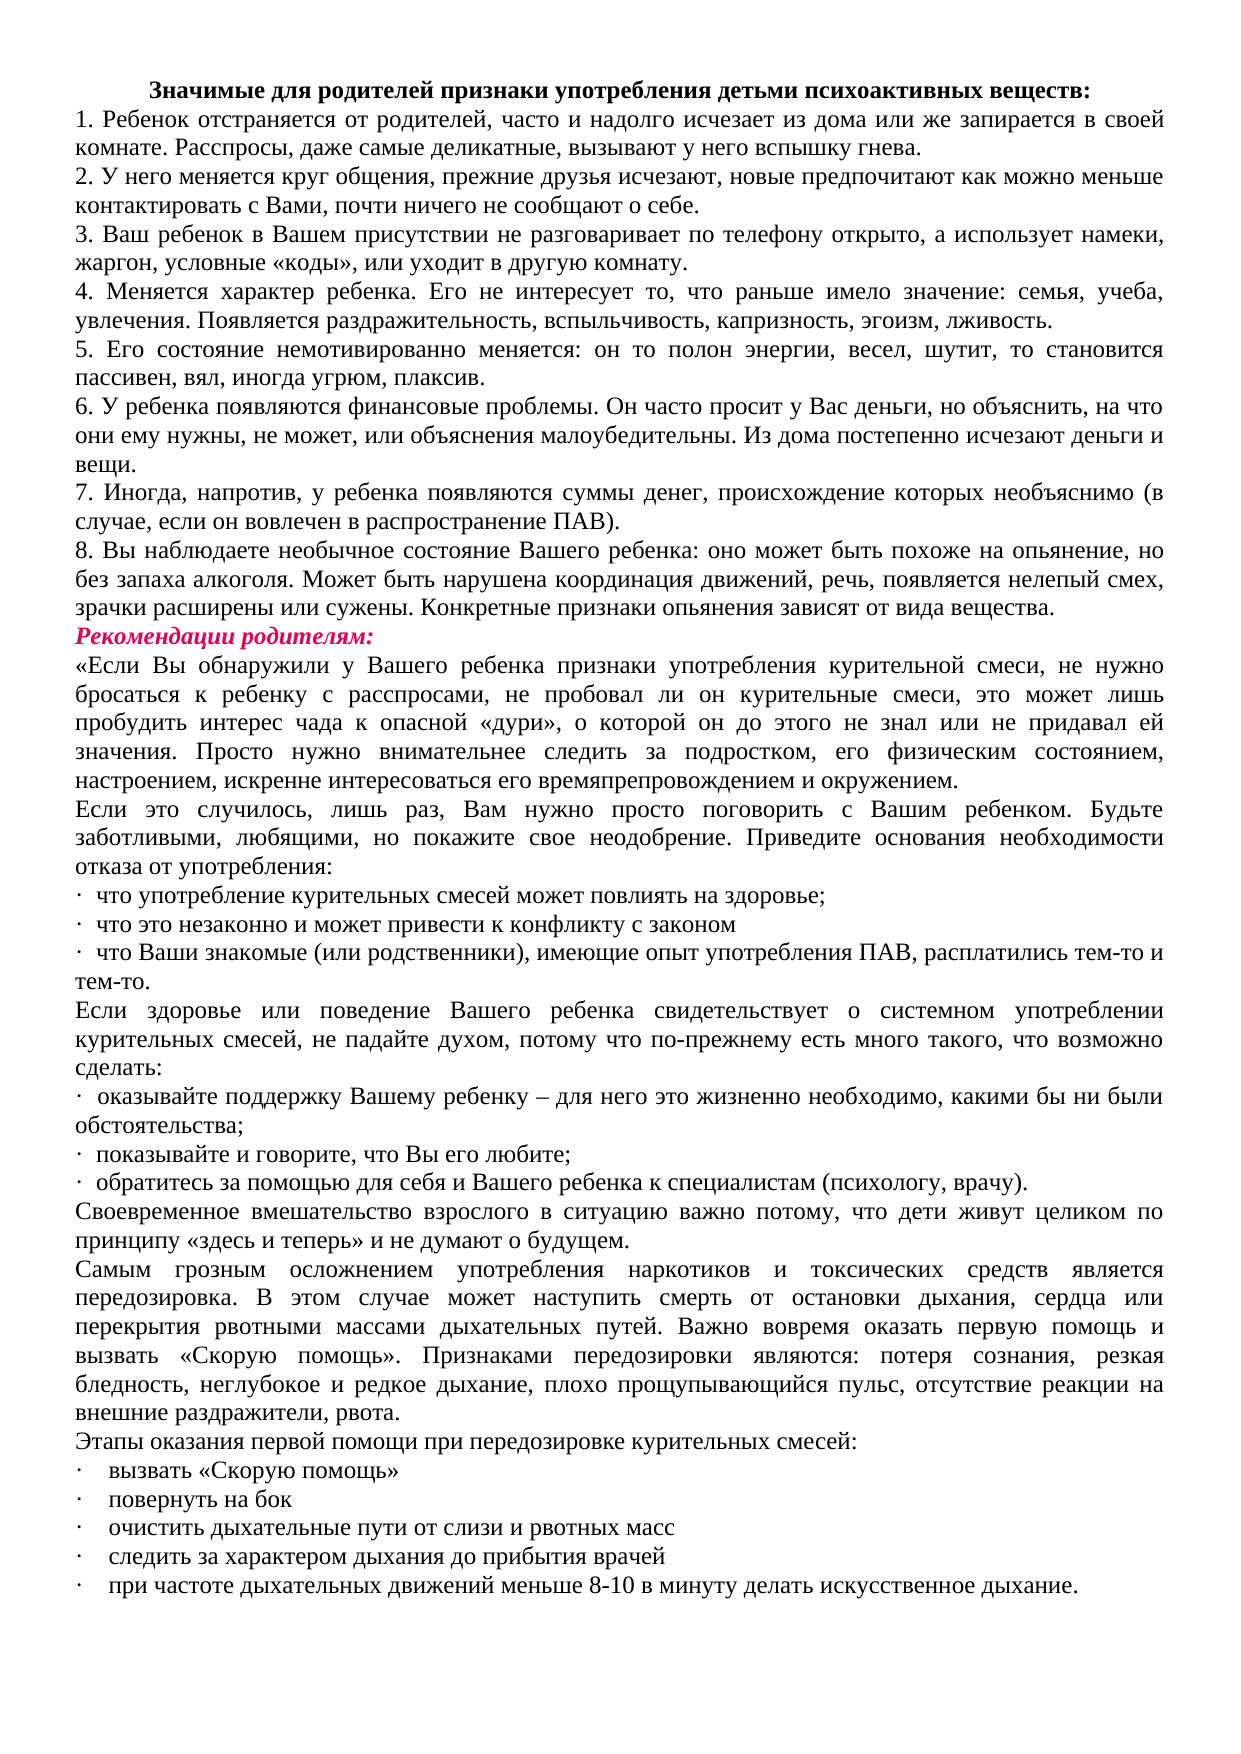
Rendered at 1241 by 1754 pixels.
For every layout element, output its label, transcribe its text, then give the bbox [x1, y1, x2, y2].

text Рекомендации родителям: [75, 621, 1165, 650]
text 7. Иногда, напротив, у ребенка появляются суммы денег, происхождение которых необъяснимо (в случае, если он вовлечен в распространение ПАВ). [75, 477, 1165, 535]
text 1. Ребенок отстраняется от родителей, часто и надолго исчезает из дома или же запирается в своей комнате. Расспросы, даже самые деликатные, вызывают у него вспышку гнева. [75, 104, 1165, 161]
text · что употребление курительных смесей может повлиять на здоровье; [75, 880, 1165, 909]
text · что Ваши знакомые (или родственники), имеющие опыт употребления ПАВ, расплатились тем-то и тем-то. [75, 937, 1165, 995]
text · следить за характером дыхания до прибытия врачей [75, 1541, 1165, 1570]
text 8. Вы наблюдаете необычное состояние Вашего ребенка: оно может быть похоже на опьянение, но без запаха алкоголя. Может быть нарушена координация движений, речь, появляется нелепый смех, зрачки расширены или сужены. Конкретные признаки опьянения зависят от вида вещества. [75, 535, 1165, 621]
text Самым грозным осложнением употребления наркотиков и токсических средств является передозировка. В этом случае может наступить смерть от остановки дыхания, сердца или перекрытия рвотными массами дыхательных путей. Важно вовремя оказать первую помощь и вызвать «Скорую помощь». Признаками передозировки являются: потеря сознания, резкая бледность, неглубокое и редкое дыхание, плохо прощупывающийся пульс, отсутствие реакции на внешние раздражители, рвота. [75, 1254, 1165, 1426]
text 4. Меняется характер ребенка. Его не интересует то, что раньше имело значение: семья, учеба, увлечения. Появляется раздражительность, вспыльчивость, капризность, эгоизм, лживость. [75, 276, 1165, 334]
text 6. У ребенка появляются финансовые проблемы. Он часто просит у Вас деньги, но объяснить, на что они ему нужны, не может, или объяснения малоубедительны. Из дома постепенно исчезают деньги и вещи. [75, 391, 1165, 477]
text 5. Его состояние немотивированно меняется: он то полон энергии, весел, шутит, то становится пассивен, вял, иногда угрюм, плаксив. [75, 334, 1165, 391]
text Этапы оказания первой помощи при передозировке курительных смесей: [75, 1426, 1165, 1455]
text · что это незаконно и может привести к конфликту с законом [75, 909, 1165, 937]
text · при частоте дыхательных движений меньше 8-10 в минуту делать искусственное дыхание. [75, 1570, 1165, 1599]
text «Если Вы обнаружили у Вашего ребенка признаки употребления курительной смеси, не нужно бросаться к ребенку с расспросами, не пробовал ли он курительные смеси, это может лишь пробудить интерес чада к опасной «дури», о которой он до этого не знал или не придавал ей значения. Просто нужно внимательнее следить за подростком, его физическим состоянием, настроением, искренне интересоваться его времяпрепровождением и окружением. [75, 650, 1165, 794]
text Если здоровье или поведение Вашего ребенка свидетельствует о системном употреблении курительных смесей, не падайте духом, потому что по-прежнему есть много такого, что возможно сделать: [75, 995, 1165, 1081]
text 2. У него меняется круг общения, прежние друзья исчезают, новые предпочитают как можно меньше контактировать с Вами, почти ничего не сообщают о себе. [75, 161, 1165, 219]
text · оказывайте поддержку Вашему ребенку – для него это жизненно необходимо, какими бы ни были обстоятельства; [75, 1081, 1165, 1139]
text · обратитесь за помощью для себя и Вашего ребенка к специалистам (психологу, врачу). [75, 1167, 1165, 1196]
text · очистить дыхательные пути от слизи и рвотных масс [75, 1512, 1165, 1541]
text · вызвать «Скорую помощь» [75, 1455, 1165, 1484]
text · показывайте и говорите, что Вы его любите; [75, 1139, 1165, 1167]
text 3. Ваш ребенок в Вашем присутствии не разговаривает по телефону открыто, а использует намеки, жаргон, условные «коды», или уходит в другую комнату. [75, 219, 1165, 276]
text · повернуть на бок [75, 1484, 1165, 1512]
text Своевременное вмешательство взрослого в ситуацию важно потому, что дети живут целиком по принципу «здесь и теперь» и не думают о будущем. [75, 1196, 1165, 1254]
text Если это случилось, лишь раз, Вам нужно просто поговорить с Вашим ребенком. Будьте заботливыми, любящими, но покажите свое неодобрение. Приведите основания необходимости отказа от употребления: [75, 794, 1165, 880]
text Значимые для родителей признаки употребления детьми психоактивных веществ: [75, 75, 1165, 104]
